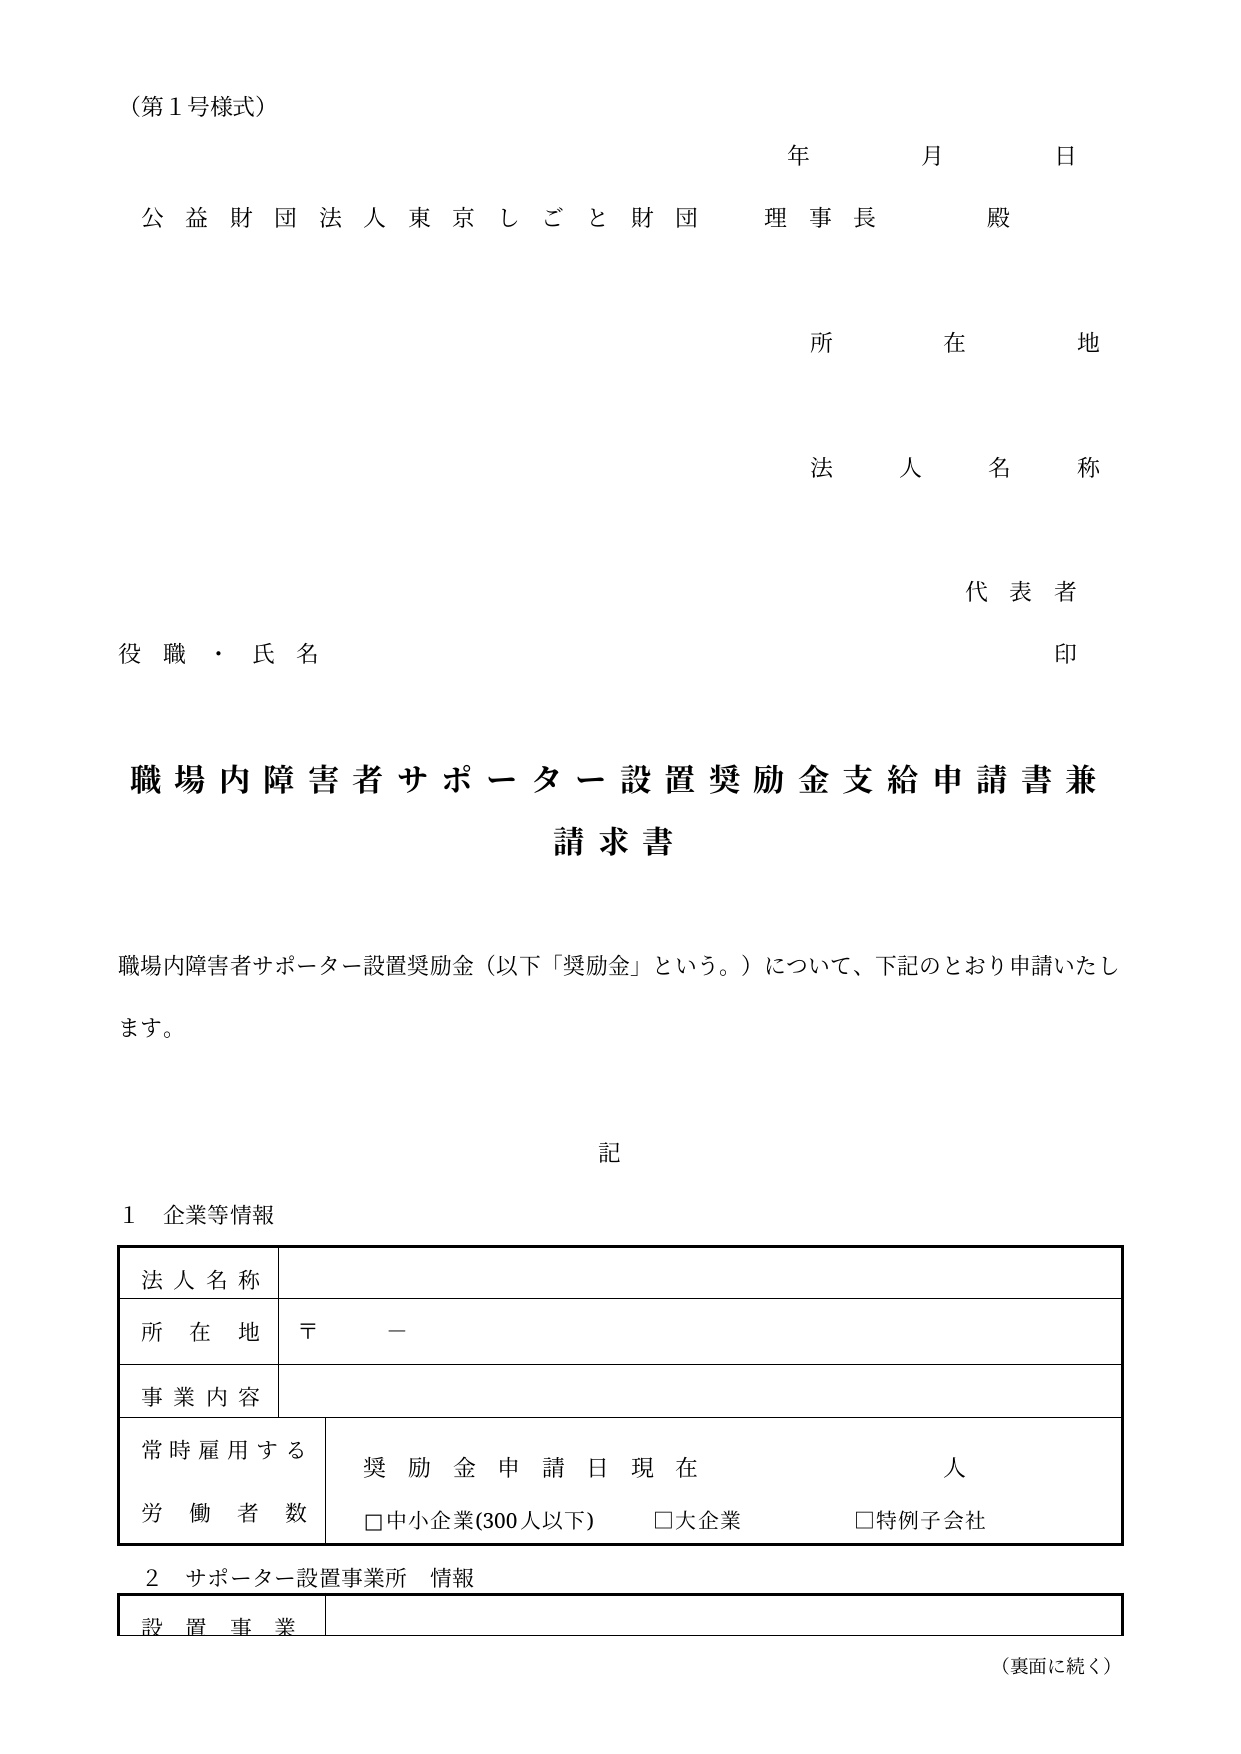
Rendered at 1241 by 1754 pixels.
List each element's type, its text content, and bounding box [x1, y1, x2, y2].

table_cell 〒 － [279, 1299, 1121, 1364]
table_cell 常時雇用する 労働者数 [120, 1418, 325, 1543]
text 公益財団法人東京しごと財団 理事長 殿 [118, 186, 1122, 248]
table_cell 事業内容 [120, 1365, 278, 1417]
table_header [279, 1248, 1121, 1298]
table_cell 奨励金申請日現在 人 □中小企業(300人以下) □大企業 □特例子会社 [326, 1418, 1121, 1543]
text 年 月 日 [118, 123, 1099, 186]
text 職場内障害者サポーター設置奨励金支給申請書兼請求書 [118, 746, 1122, 871]
table_cell 所 在 地 [120, 1299, 278, 1364]
text 所 在 地 [118, 310, 1122, 373]
table_header 法人名称 [120, 1248, 278, 1298]
table_cell ２ サポーター設置事業所 情報 [119, 1546, 1123, 1592]
table_cell 設置事業所 [120, 1596, 325, 1635]
table_cell [326, 1596, 1121, 1635]
text 法 人 名 称 [118, 435, 1122, 497]
text 記 [118, 1120, 1122, 1182]
text 代表者役職・氏名 印 [118, 559, 1122, 684]
table_cell [279, 1365, 1121, 1417]
text 職場内障害者サポーター設置奨励金（以下「奨励金」という。）について、下記のとおり申請いたします。 [118, 933, 1122, 1058]
text １ 企業等情報 [118, 1182, 1122, 1245]
